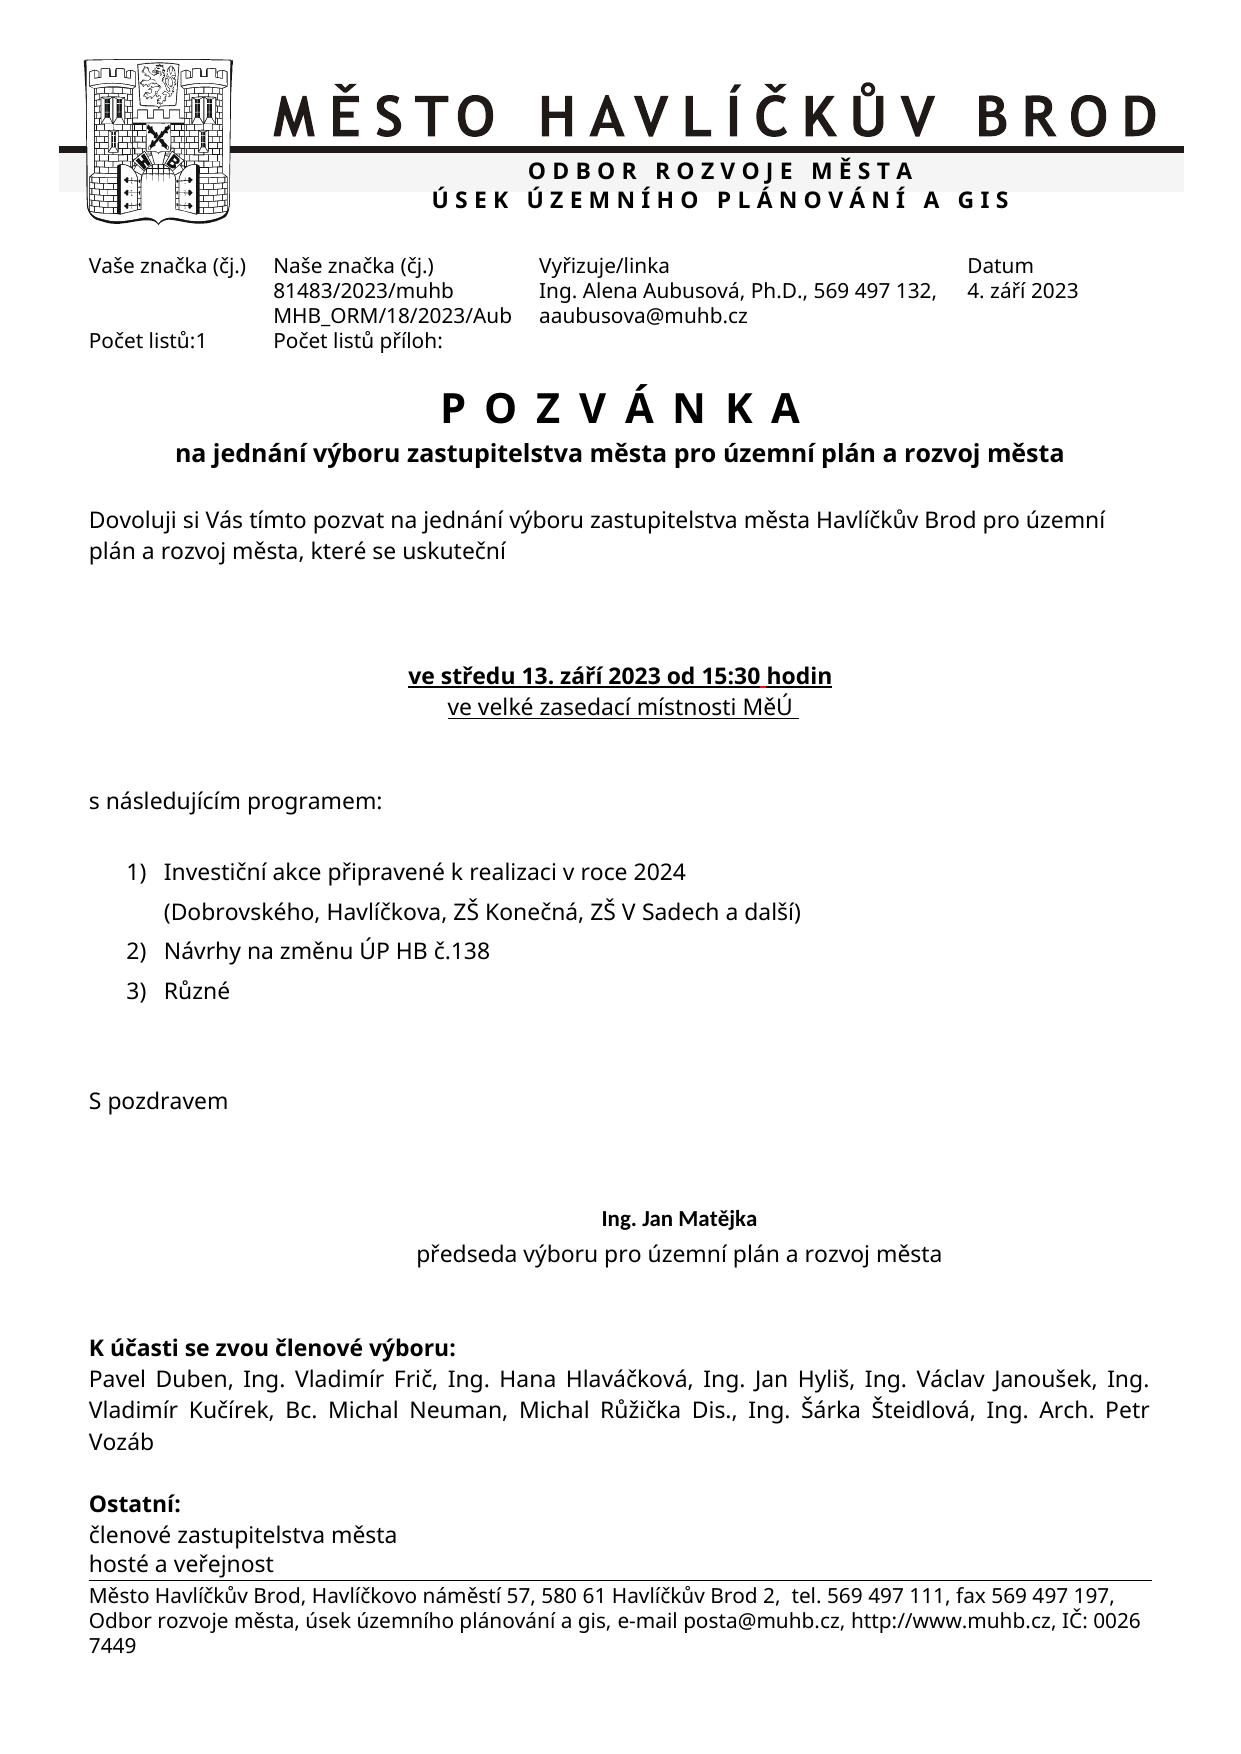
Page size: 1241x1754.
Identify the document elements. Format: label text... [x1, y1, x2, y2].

text K účasti se zvou členové výboru: [89, 1332, 1152, 1363]
text ve středu 13. září 2023 od 15:30 hodin [89, 660, 1152, 691]
subtitle Ing. Jan Matějka [89, 1204, 1152, 1232]
text S pozdravem [89, 1085, 1152, 1116]
text Ostatní: [89, 1488, 1152, 1519]
text s následujícím programem: [89, 785, 1152, 816]
text ve velké zasedací místnosti MěÚ [89, 691, 1152, 723]
text Dovoluji si Vás tímto pozvat na jednání výboru zastupitelstva města Havlíčkův Brod pro územní plán a rozvoj města, které se uskuteční [89, 504, 1152, 566]
text předseda výboru pro územní plán a rozvoj města [89, 1238, 1152, 1269]
text na jednání výboru zastupitelstva města pro územní plán a rozvoj města [89, 436, 1152, 470]
text Pavel Duben, Ing. Vladimír Frič, Ing. Hana Hlaváčková, Ing. Jan Hyliš, Ing. Václav Janoušek, Ing. Vladimír Kučírek, Bc. Michal Neuman, Michal Růžička Dis., Ing. Šárka Šteidlová, Ing. Arch. Petr Vozáb [89, 1363, 1152, 1457]
list Různé [126, 975, 1152, 1006]
list Návrhy na změnu ÚP HB č.138 [126, 935, 1152, 966]
text POZVÁNKA [89, 379, 1152, 436]
text (Dobrovského, Havlíčkova, ZŠ Konečná, ZŠ V Sadech a další) [164, 896, 1152, 927]
text členové zastupitelstva města [89, 1519, 1152, 1551]
text hosté a veřejnost [89, 1551, 1152, 1578]
list Investiční akce připravené k realizaci v roce 2024 [126, 856, 1152, 887]
